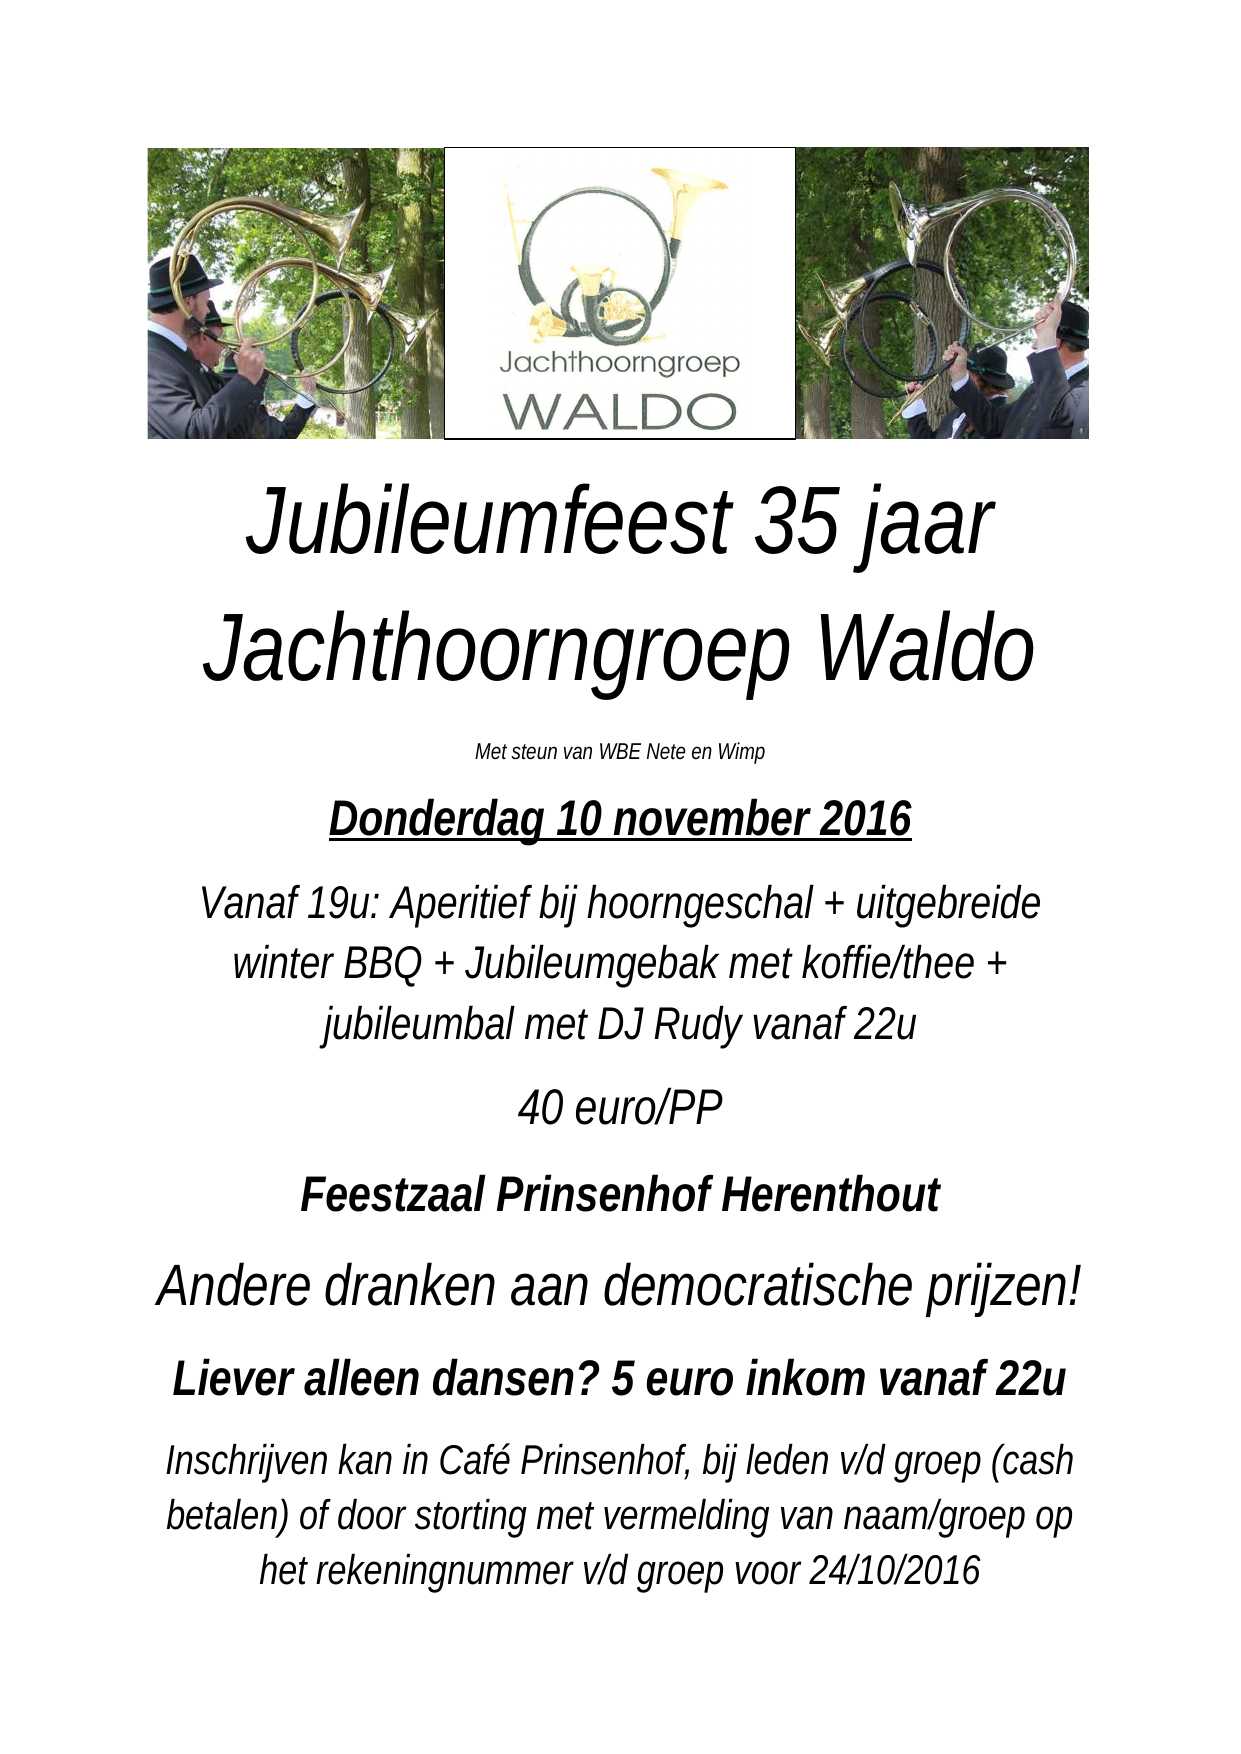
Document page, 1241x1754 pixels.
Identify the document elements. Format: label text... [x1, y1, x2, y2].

text Met steun van WBE Nete en Wimp [148, 738, 1093, 764]
text Inschrijven kan in Café Prinsenhof, bij leden v/d groep (cash betalen) of door storting met vermelding van naam/groep op het rekeningnummer v/d groep voor 24/10/2016 [148, 1436, 1093, 1593]
picture [796, 147, 1089, 439]
text Andere dranken aan democratische prijzen! [148, 1251, 1093, 1318]
text Donderdag 10 november 2016 [148, 789, 1093, 846]
picture [491, 155, 749, 432]
text Liever alleen dansen? 5 euro inkom vanaf 22u [148, 1349, 1093, 1406]
text Feestzaal Prinsenhof Herenthout [148, 1164, 1093, 1222]
text 40 euro/PP [148, 1078, 1093, 1135]
picture [147, 148, 444, 439]
text Vanaf 19u: Aperitief bij hoorngeschal + uitgebreide winter BBQ + Jubileumgebak met koffie/thee + jubileumbal met DJ Rudy vanaf 22u [148, 876, 1093, 1049]
text Jubileumfeest 35 jaar Jachthoorngroep Waldo [148, 464, 1093, 701]
